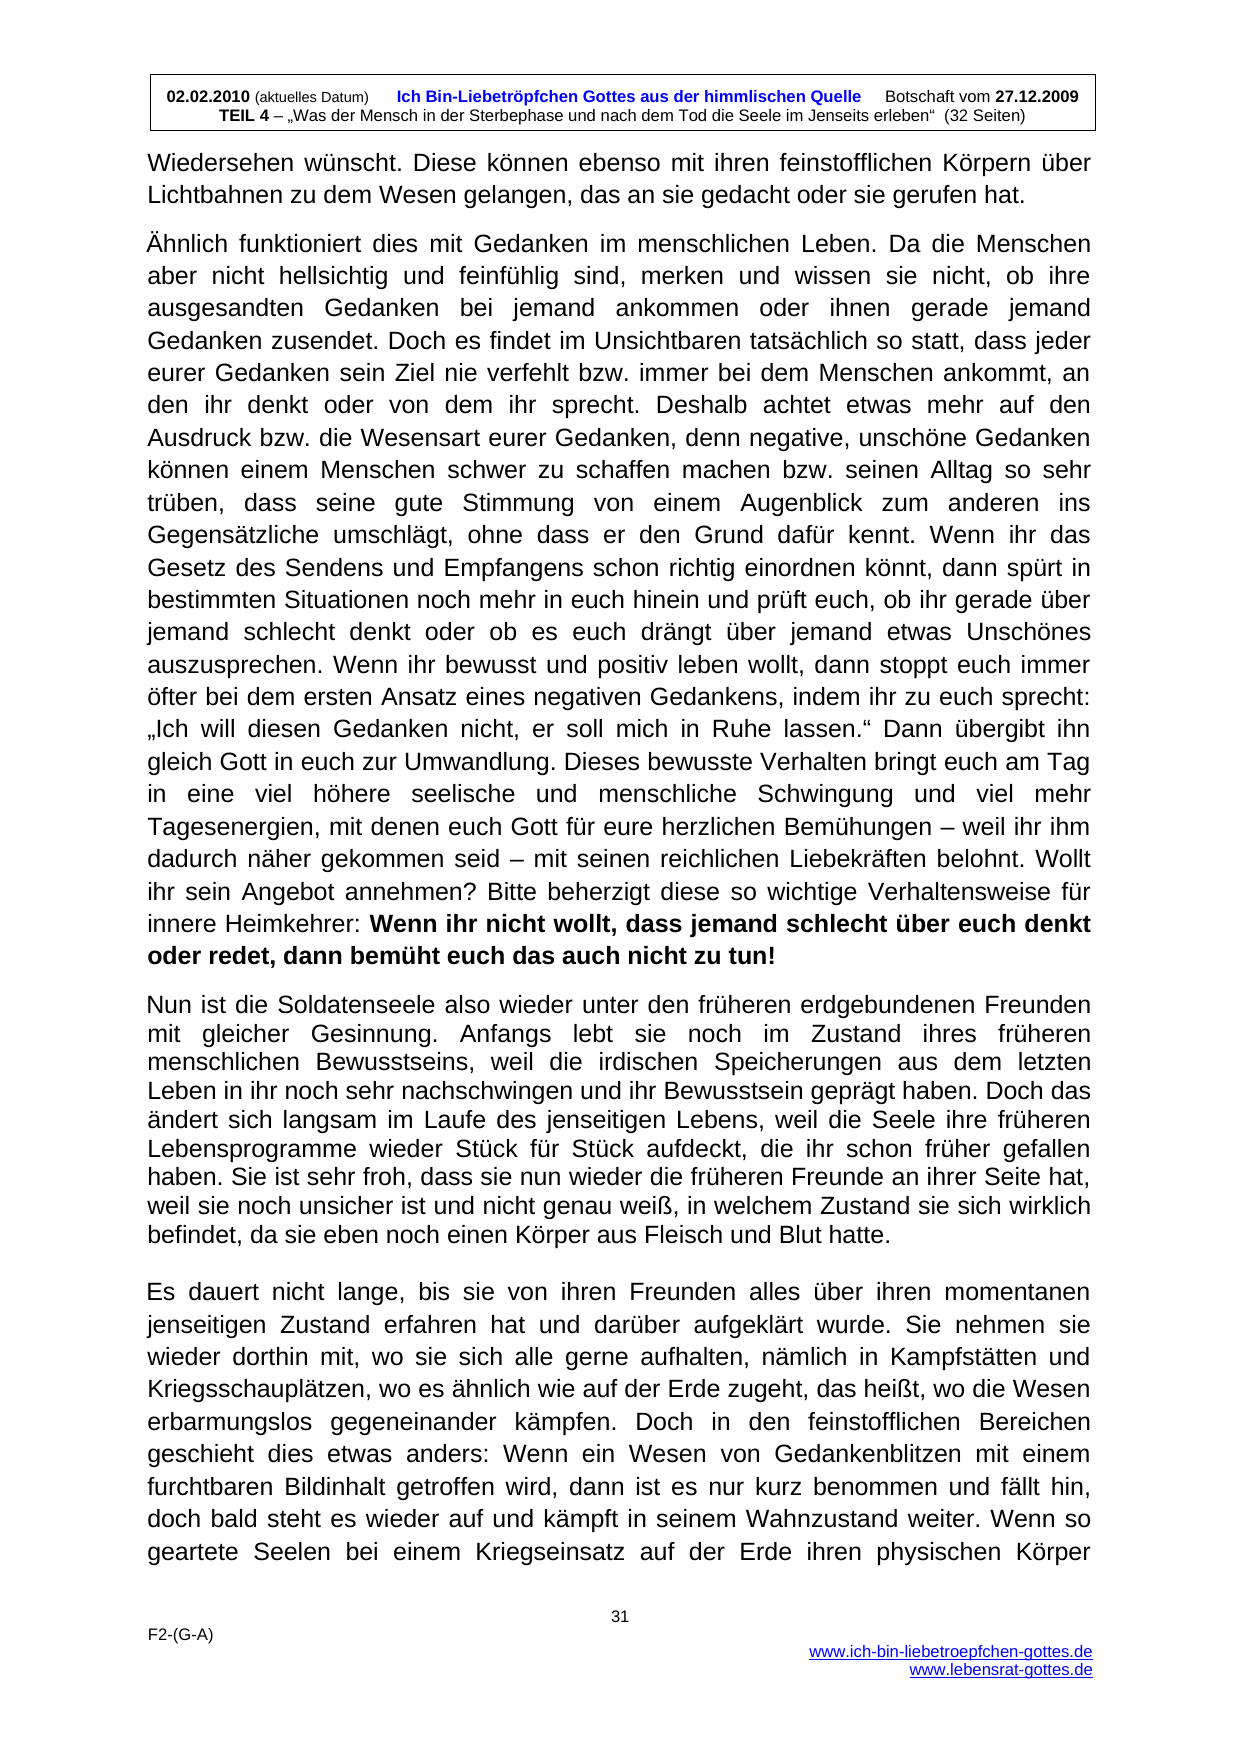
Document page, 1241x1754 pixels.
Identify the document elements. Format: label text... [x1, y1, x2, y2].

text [146, 1277, 1093, 1565]
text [146, 148, 1093, 209]
text Ähnlich funktioniert dies mit Gedanken im menschlichen Leben. Da die Menschen aber nicht hellsichtig und feinfühlig sind, merken und wissen sie nicht, ob ihre ausgesandten Gedanken bei jemand ankommen oder ihnen gerade jemand Gedanken zusendet. Doch es findet im Unsichtbaren tatsächlich so statt, dass jeder eurer Gedanken sein Ziel nie verfehlt bzw. immer bei dem Menschen ankommt, an den ihr denkt oder von dem ihr sprecht. Deshalb achtet etwas mehr auf den Ausdruck bzw. die Wesensart eurer Gedanken, denn negative, unschöne Gedanken können einem Menschen schwer zu schaffen machen bzw. seinen Alltag so sehr trüben, dass seine gute Stimmung von einem Augenblick zum anderen ins Gegensätzliche umschlägt, ohne dass er den Grund dafür kennt. Wenn ihr das Gesetz des Sendens und Empfangens schon richtig einordnen könnt, dann spürt in bestimmten Situationen noch mehr in euch hinein und prüft euch, ob ihr gerade über jemand schlecht denkt oder ob es euch drängt über jemand etwas Unschönes auszusprechen. Wenn ihr bewusst und positiv leben wollt, dann stoppt euch immer öfter bei dem ersten Ansatz eines negativen Gedankens, indem ihr zu euch sprecht: „Ich will diesen Gedanken nicht, er soll mich in Ruhe lassen.“ Dann übergibt ihn gleich Gott in euch zur Umwandlung. Dieses bewusste Verhalten bringt euch am Tag in eine viel höhere seelische und menschliche Schwingung und viel mehr Tagesenergien, mit denen euch Gott für eure herzlichen Bemühungen – weil ihr ihm dadurch näher gekommen seid – mit seinen reichlichen Liebekräften belohnt. Wollt ihr sein Angebot annehmen? Bitte beherzigt diese so wichtige Verhaltensweise für innere Heimkehrer: Wenn ihr nicht wollt, dass jemand schlecht über euch denkt oder redet, dann bemüht euch das auch nicht zu tun! [146, 228, 1093, 970]
text Nun ist die Soldatenseele also wieder unter den früheren erdgebundenen Freunden mit gleicher Gesinnung. Anfangs lebt sie noch im Zustand ihres früheren menschlichen Bewusstseins, weil die irdischen Speicherungen aus dem letzten Leben in ihr noch sehr nachschwingen und ihr Bewusstsein geprägt haben. Doch das ändert sich langsam im Laufe des jenseitigen Lebens, weil die Seele ihre früheren Lebensprogramme wieder Stück für Stück aufdeckt, die ihr schon früher gefallen haben. Sie ist sehr froh, dass sie nun wieder die früheren Freunde an ihrer Seite hat, weil sie noch unsicher ist und nicht genau weiß, in welchem Zustand sie sich wirklich befindet, da sie eben noch einen Körper aus Fleisch und Blut hatte. [146, 990, 1093, 1248]
